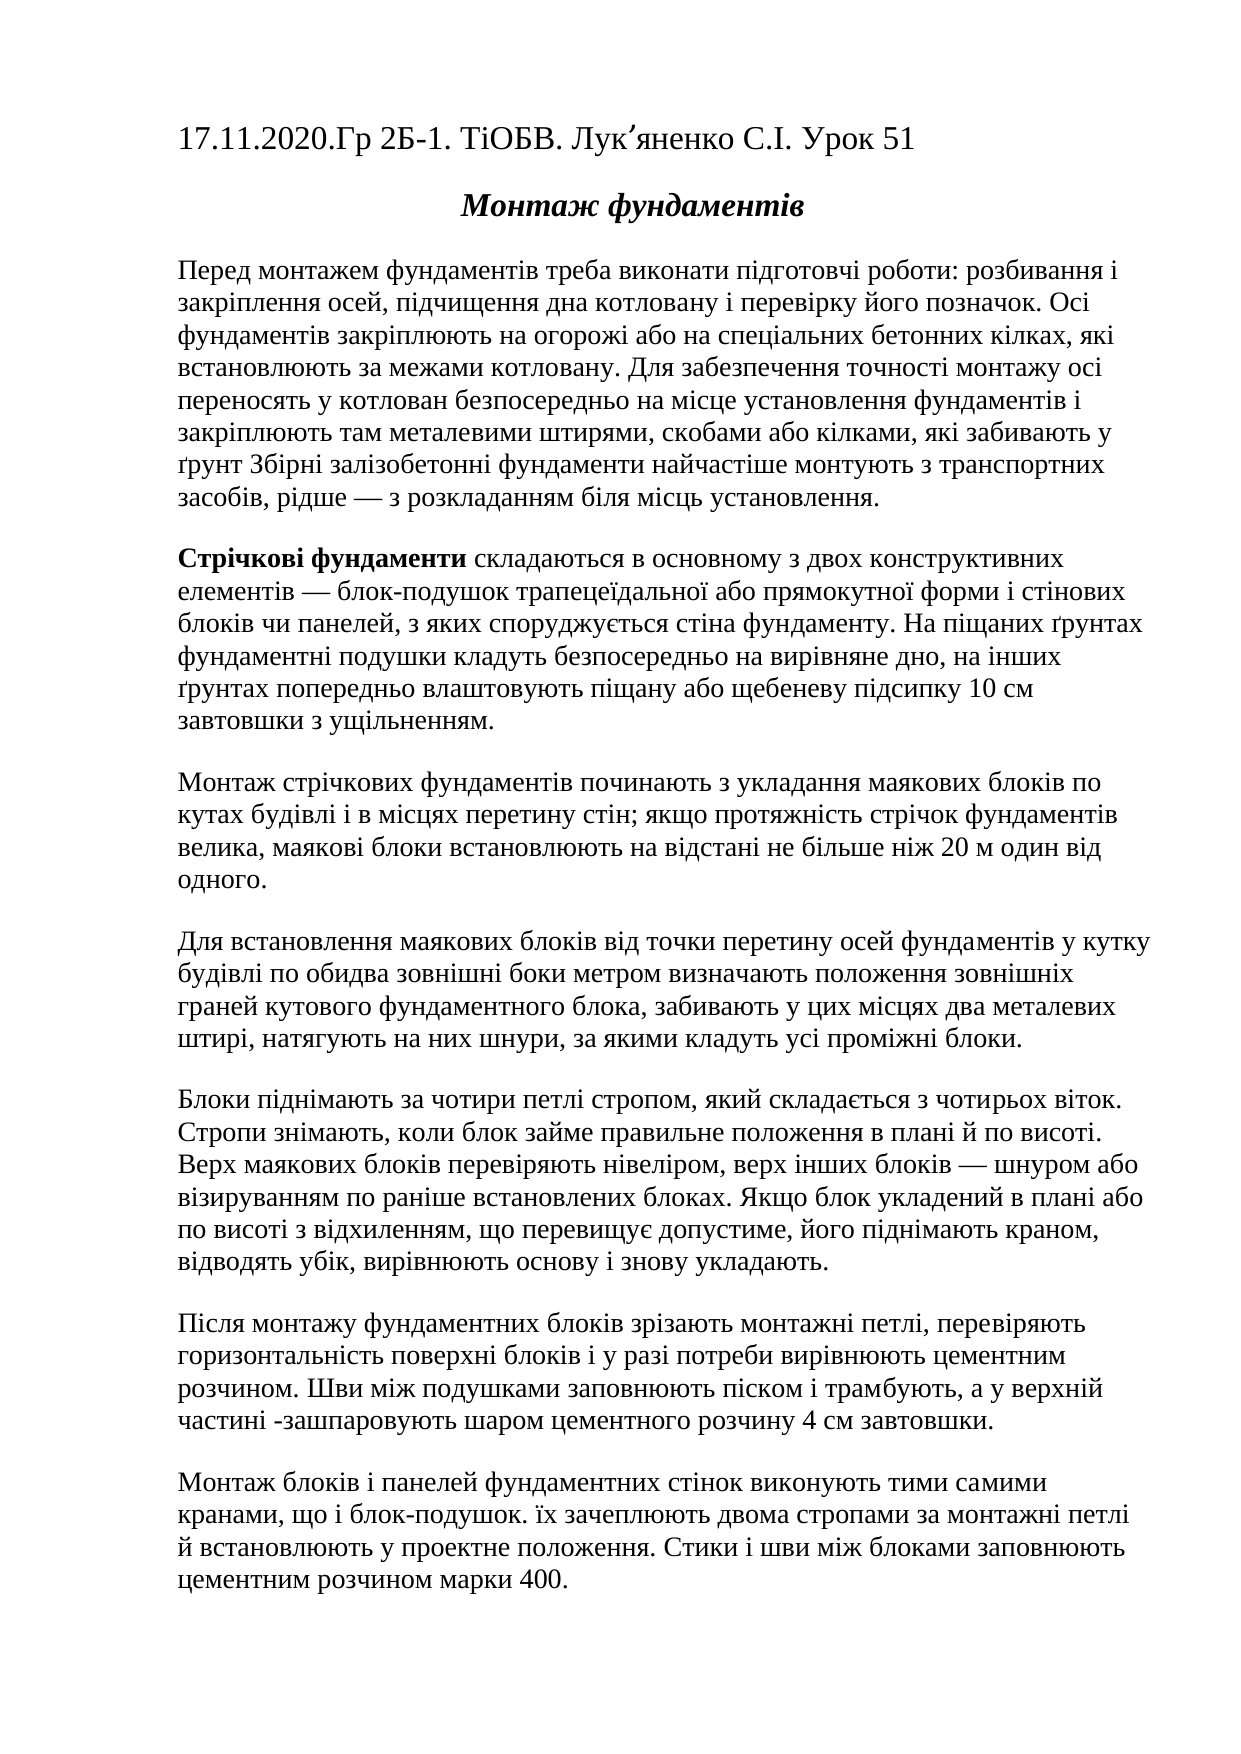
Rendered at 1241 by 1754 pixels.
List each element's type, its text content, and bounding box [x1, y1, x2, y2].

text Блоки піднімають за чотири петлі стропом, який складається з чотирьох віток. Стропи знімають, коли блок займе правильне положення в плані й по висоті. Верх маякових блоків перевіряють нівеліром, верх інших блоків — шнуром або візируванням по раніше встановлених блоках. Якщо блок укладений в плані або по висоті з відхиленням, що перевищує допустиме, його піднімають краном, відводять убік, вирівнюють основу і знову укладають. [177, 1082, 1152, 1277]
text Після монтажу фундаментних блоків зрізають монтажні петлі, перевіряють горизонтальність поверхні блоків і у разі потреби вирівнюють цементним розчином. Шви між подушками заповнюють піском і трамбують, а у верхній частині -зашпаровують шаром цементного розчину 4 см завтовшки. [177, 1306, 1152, 1436]
text Перед монтажем фундаментів треба виконати підготовчі роботи: розбивання і закріплення осей, підчищення дна котловану і перевірку його позначок. Осі фундаментів закріплюють на огорожі або на спеціальних бетонних кілках, які встановлюють за межами котловану. Для забезпечення точності монтажу осі переносять у котлован безпосередньо на місце установлення фундаментів і закріплюють там металевими штирями, скобами або кілками, які забивають у ґрунт Збірні залізобетонні фундаменти найчастіше монтують з транспортних засобів, рідше — з розкладанням біля місць установлення. [177, 253, 1152, 512]
text Стрічкові фундаменти складаються в основному з двох конструктивних елементів — блок-подушок трапецеїдальної або прямокутної форми і стінових блоків чи панелей, з яких споруджується стіна фундаменту. На піщаних ґрунтах фундаментні подушки кладуть безпосередньо на вирівняне дно, на інших ґрунтах попередньо влаштовують піщану або щебеневу підсипку 10 см завтовшки з ущільненням. [177, 541, 1152, 736]
text Монтаж фундаментів [177, 186, 1152, 224]
text Монтаж блоків і панелей фундаментних стінок виконують тими самими кранами, що і блок-подушок. їх зачеплюють двома стропами за монтажні петлі й встановлюють у проектне положення. Стики і шви між блоками заповнюють цементним розчином марки 400. [177, 1465, 1152, 1594]
text Для встановлення маякових блоків від точки перетину осей фундаментів у кутку будівлі по обидва зовнішні боки метром визначають положення зовнішніх граней кутового фундаментного блока, забивають у цих місцях два металевих штирі, натягують на них шнури, за якими кладуть усі проміжні блоки. [177, 924, 1152, 1053]
text 17.11.2020.Гр 2Б-1. ТіОБВ. Лук՚яненко С.І. Урок 51 [177, 118, 1152, 156]
text Монтаж стрічкових фундаментів починають з укладання маякових блоків по кутах будівлі і в місцях перетину стін; якщо протяжність стрічок фундаментів велика, маякові блоки встановлюють на відстані не більше ніж 20 м один від одного. [177, 765, 1152, 894]
